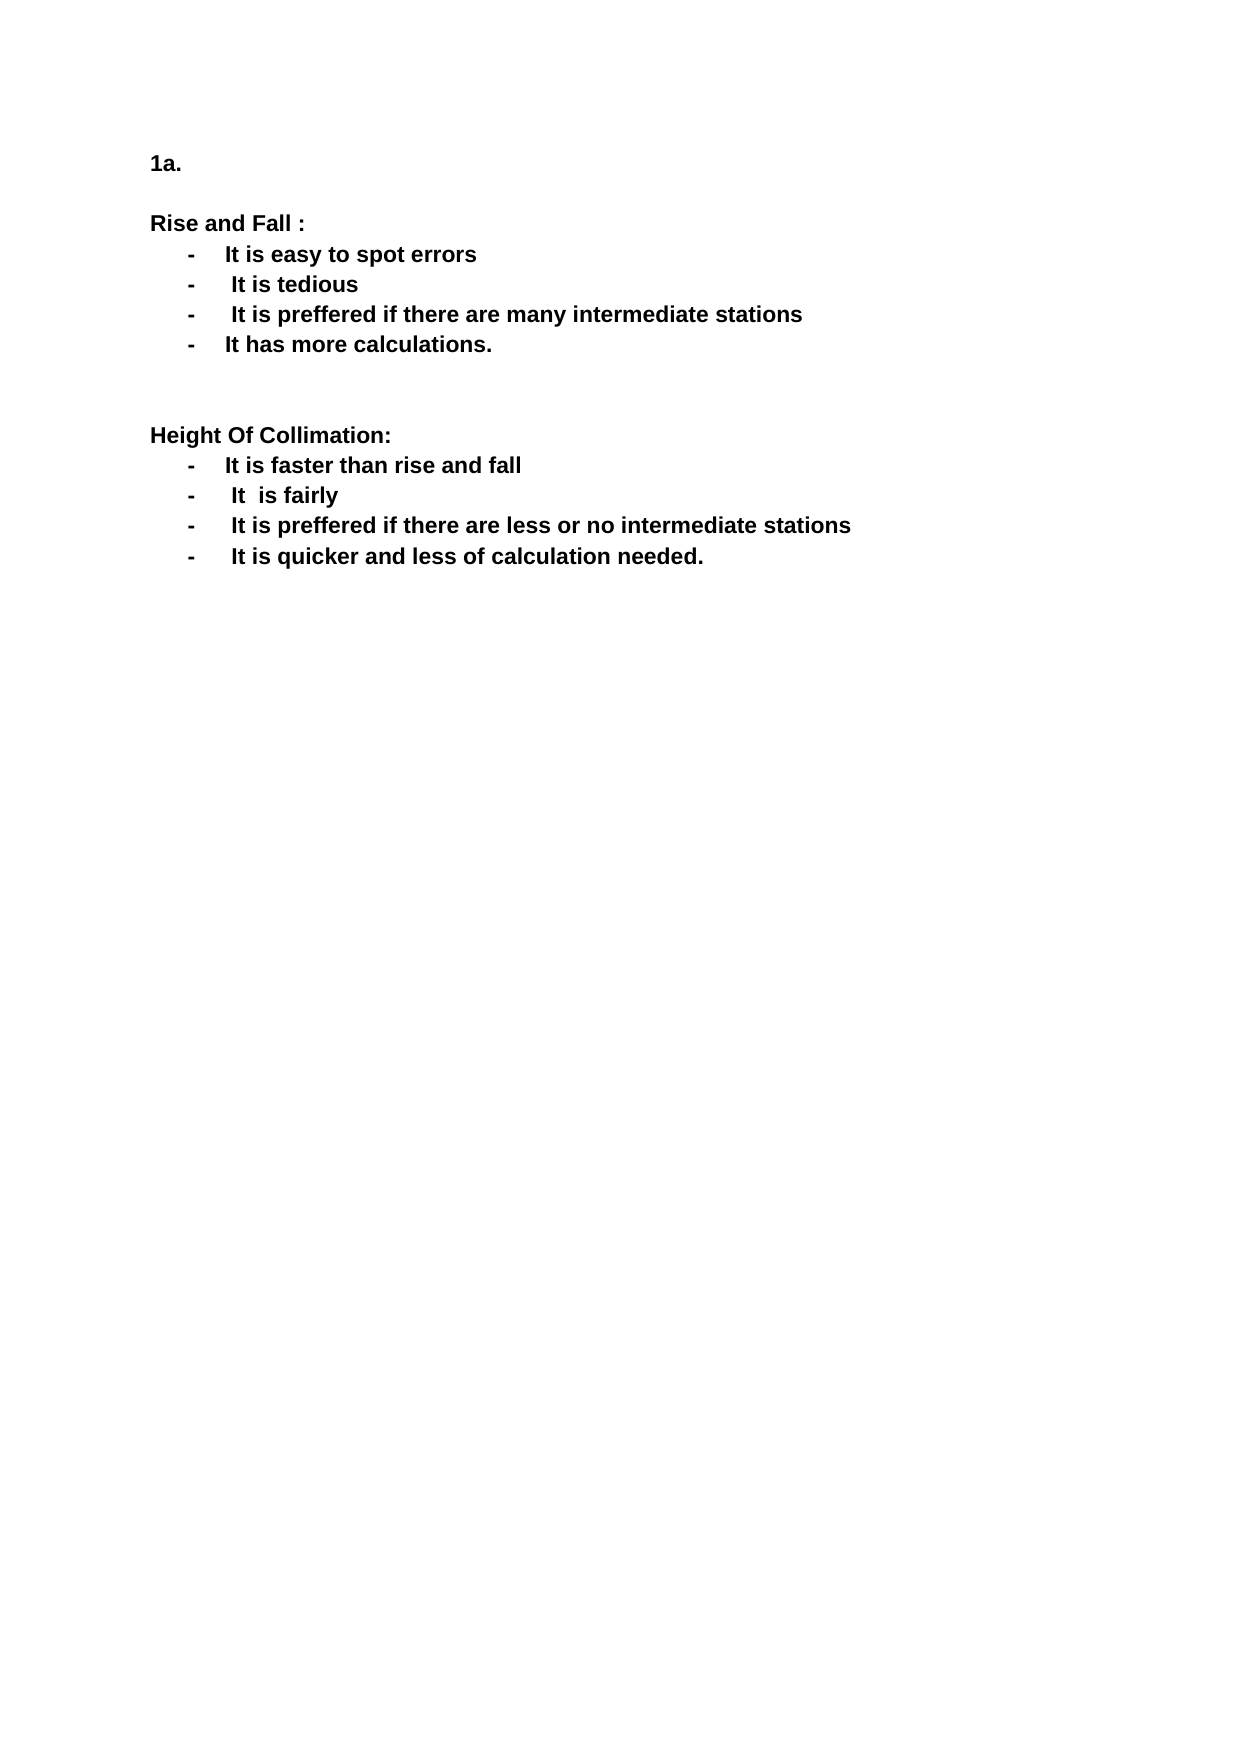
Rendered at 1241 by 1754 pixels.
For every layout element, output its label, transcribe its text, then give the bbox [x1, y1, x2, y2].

list It is fairly [187, 482, 1090, 509]
list It has more calculations. [187, 331, 1090, 358]
list It is preffered if there are many intermediate stations [187, 301, 1090, 327]
text 1a. [150, 150, 1090, 176]
text Height Of Collimation: [150, 422, 1090, 448]
list It is quicker and less of calculation needed. [187, 543, 1090, 569]
text Rise and Fall : [150, 210, 1090, 237]
list It is tedious [187, 271, 1090, 297]
list It is easy to spot errors [187, 241, 1090, 267]
list It is preffered if there are less or no intermediate stations [187, 512, 1090, 539]
list It is faster than rise and fall [187, 452, 1090, 478]
